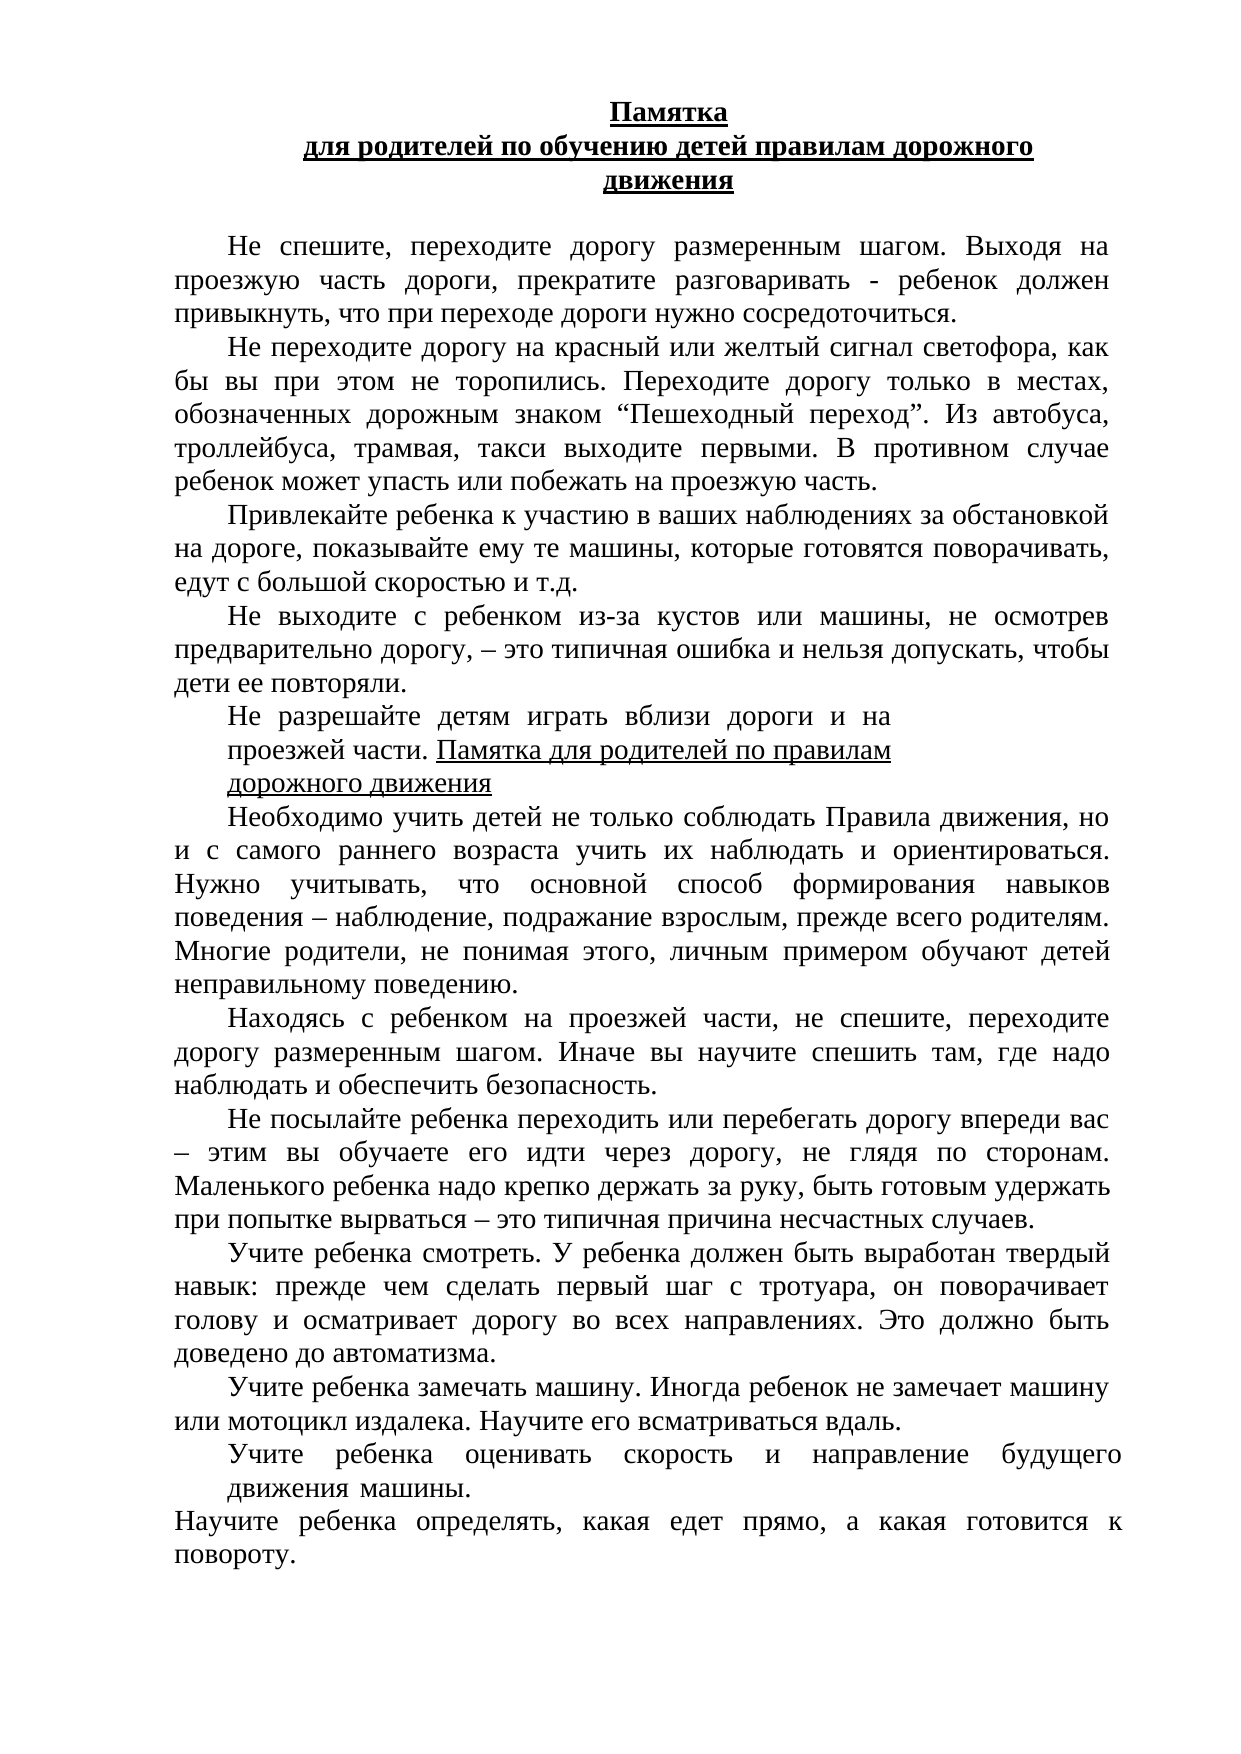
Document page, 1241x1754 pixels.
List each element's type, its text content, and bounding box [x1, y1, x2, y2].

text Не переходите дорогу на красный или желтый сигнал светофора, как бы вы при этом не торопились. Переходите дорогу только в местах, обозначенных дорожным знаком “Пешеходный переход”. Из автобуса, троллейбуса, трамвая, такси выходите первыми. В противном случае ребенок может упасть или побежать на проезжую часть. [174, 329, 1110, 497]
text Памятка [250, 95, 1087, 128]
text Необходимо учить детей не только соблюдать Правила движения, но и с самого раннего возраста учить их наблюдать и ориентироваться. Нужно учитывать, что основной способ формирования навыков поведения – наблюдение, подражание взрослым, прежде всего родителям. Многие родители, не понимая этого, личным примером обучают детей неправильному поведению. [174, 799, 1110, 1000]
text для родителей по обучению детей правилам дорожного движения [250, 128, 1087, 195]
text Не посылайте ребенка переходить или перебегать дорогу впереди вас – этим вы обучаете его идти через дорогу, не глядя по сторонам. Маленького ребенка надо крепко держать за руку, быть готовым удержать при попытке вырваться – это типичная причина несчастных случаев. [174, 1101, 1110, 1235]
text Научите ребенка определять, какая едет прямо, а какая готовится к повороту. [174, 1503, 1122, 1570]
text Учите ребенка смотреть. У ребенка должен быть выработан твердый навык: прежде чем сделать первый шаг с тротуара, он поворачивает голову и осматривает дорогу во всех направлениях. Это должно быть доведено до автоматизма. [174, 1235, 1110, 1369]
text Не спешите, переходите дорогу размеренным шагом. Выходя на проезжую часть дороги, прекратите разговаривать - ребенок должен привыкнуть, что при переходе дороги нужно сосредоточиться. [174, 228, 1110, 329]
text Не разрешайте детям играть вблизи дороги и на проезжей части. Памятка для родителей по правилам дорожного движения [227, 698, 892, 799]
text Находясь с ребенком на проезжей части, не спешите, переходите дорогу размеренным шагом. Иначе вы научите спешить там, где надо наблюдать и обеспечить безопасность. [174, 1000, 1110, 1101]
text Учите ребенка замечать машину. Иногда ребенок не замечает машину или мотоцикл издалека. Научите его всматриваться вдаль. [174, 1369, 1109, 1436]
text Привлекайте ребенка к участию в ваших наблюдениях за обстановкой на дороге, показывайте ему те машины, которые готовятся поворачивать, едут с большой скоростью и т.д. [174, 497, 1110, 598]
text Не выходите с ребенком из-за кустов или машины, не осмотрев предварительно дорогу, – это типичная ошибка и нельзя допускать, чтобы дети ее повторяли. [174, 598, 1110, 698]
text Учите ребенка оценивать скорость и направление будущего движения машины. [227, 1436, 1122, 1503]
